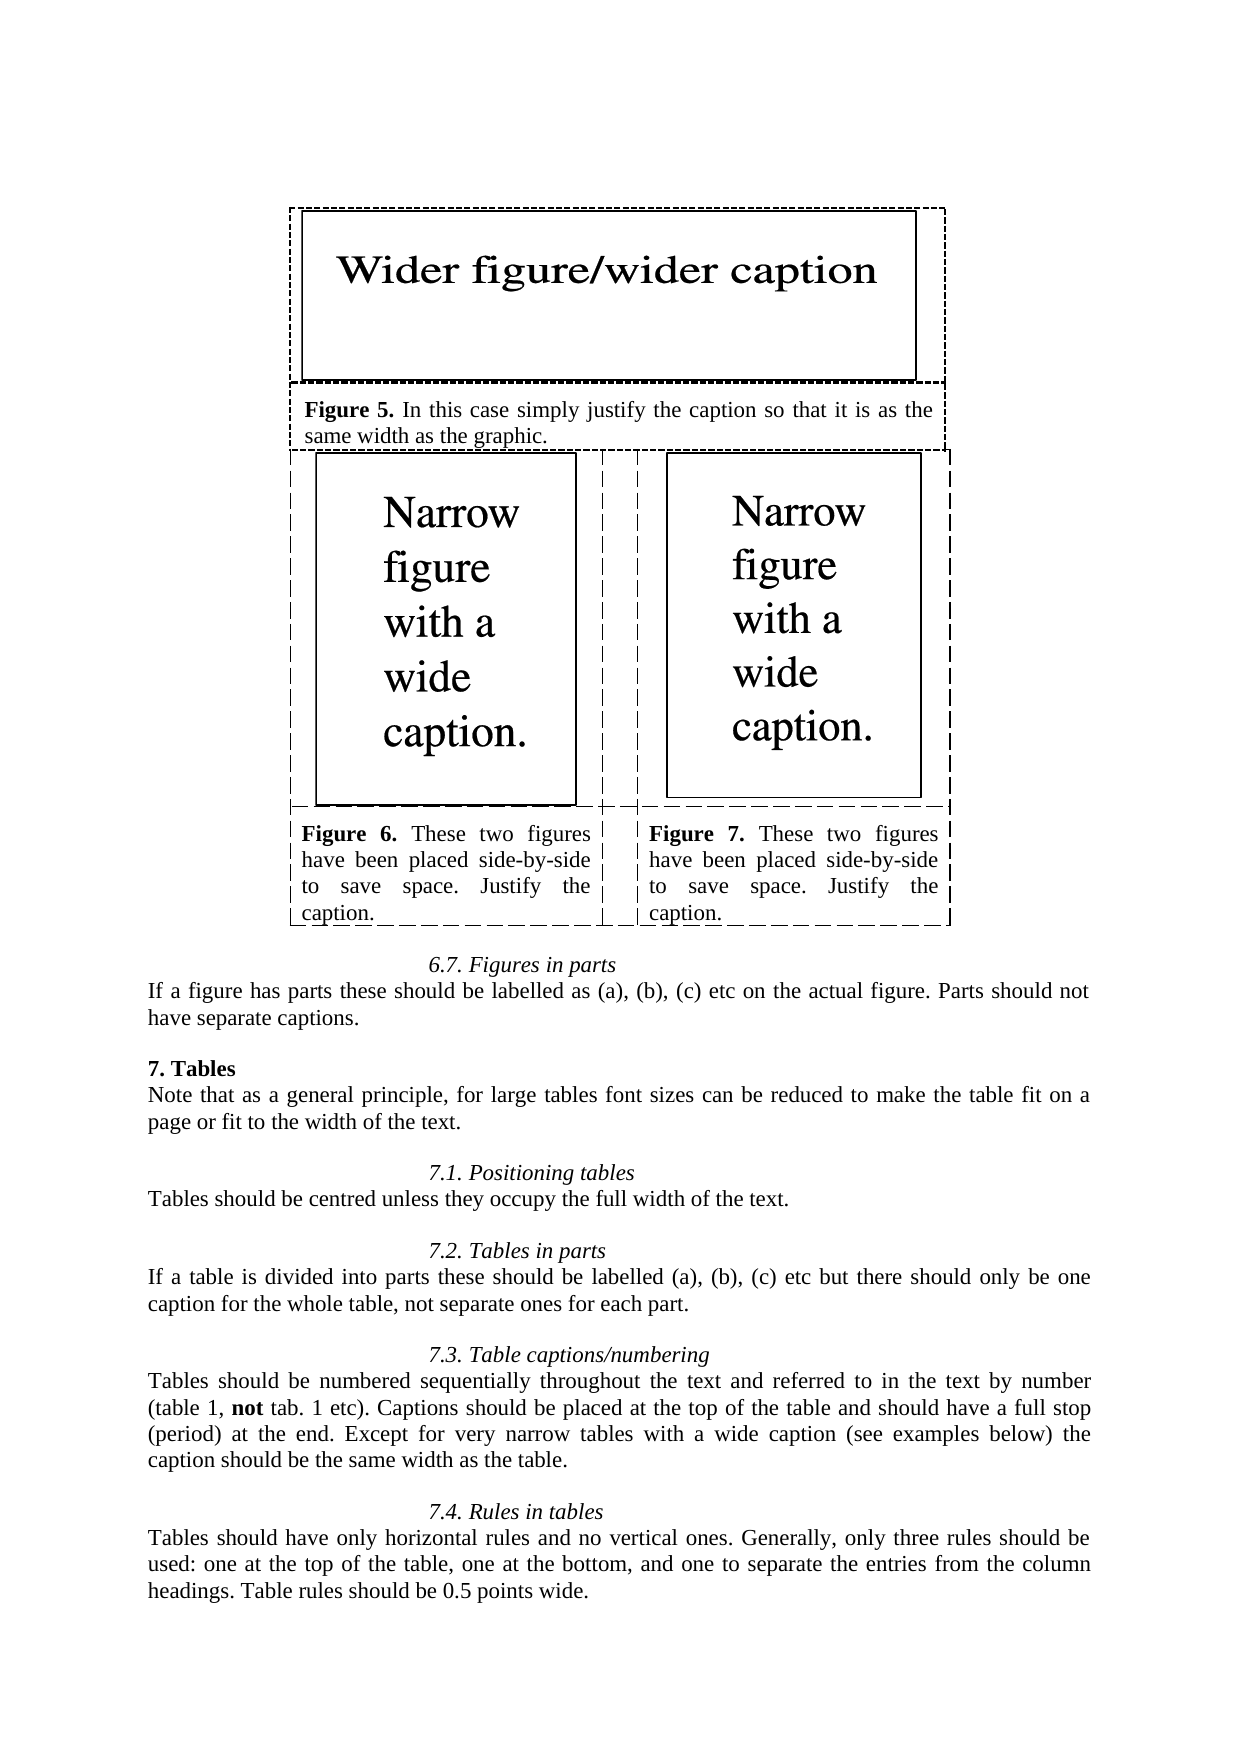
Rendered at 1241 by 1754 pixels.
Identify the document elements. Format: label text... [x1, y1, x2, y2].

text Tables [148, 1055, 1092, 1081]
table_cell [638, 449, 950, 806]
table_header [290, 207, 945, 381]
table_cell Figure 7. These two figures have been placed side-by-side to save space. Justify the caption. [638, 806, 950, 925]
table_cell [602, 806, 638, 925]
text Rules in tables [428, 1498, 1092, 1524]
table_cell Figure 5. In this case simply justify the caption so that it is as the same width as the graphic. [290, 381, 945, 449]
text Tables should be numbered sequentially throughout the text and referred to in the text by number (table 1, not tab. 1 etc). Captions should be placed at the top of the table and should have a full stop (period) at the end. Except for very narrow tables with a wide caption (see examples below) the caption should be the same width as the table. [148, 1367, 1092, 1473]
text Figures in parts [428, 951, 1092, 977]
text Tables should be centred unless they occupy the full width of the text. [148, 1186, 1092, 1212]
text Tables in parts [428, 1237, 1092, 1263]
text If a table is divided into parts these should be labelled (a), (b), (c) etc but there should only be one caption for the whole table, not separate ones for each part. [148, 1263, 1092, 1316]
text Note that as a general principle, for large tables font sizes can be reduced to make the table fit on a page or fit to the width of the text. [148, 1081, 1092, 1134]
text Tables should have only horizontal rules and no vertical ones. Generally, only three rules should be used: one at the top of the table, one at the bottom, and one to separate the entries from the column headings. Table rules should be 0.5 points wide. [148, 1524, 1092, 1603]
text Positioning tables [428, 1159, 1092, 1186]
text If a figure has parts these should be labelled as (a), (b), (c) etc on the actual figure. Parts should not have separate captions. [148, 977, 1092, 1030]
table_cell [602, 449, 638, 806]
text Table captions/numbering [428, 1341, 1092, 1367]
table_cell [290, 449, 602, 806]
table_cell Figure 6. These two figures have been placed side-by-side to save space. Justify the caption. [290, 806, 602, 925]
